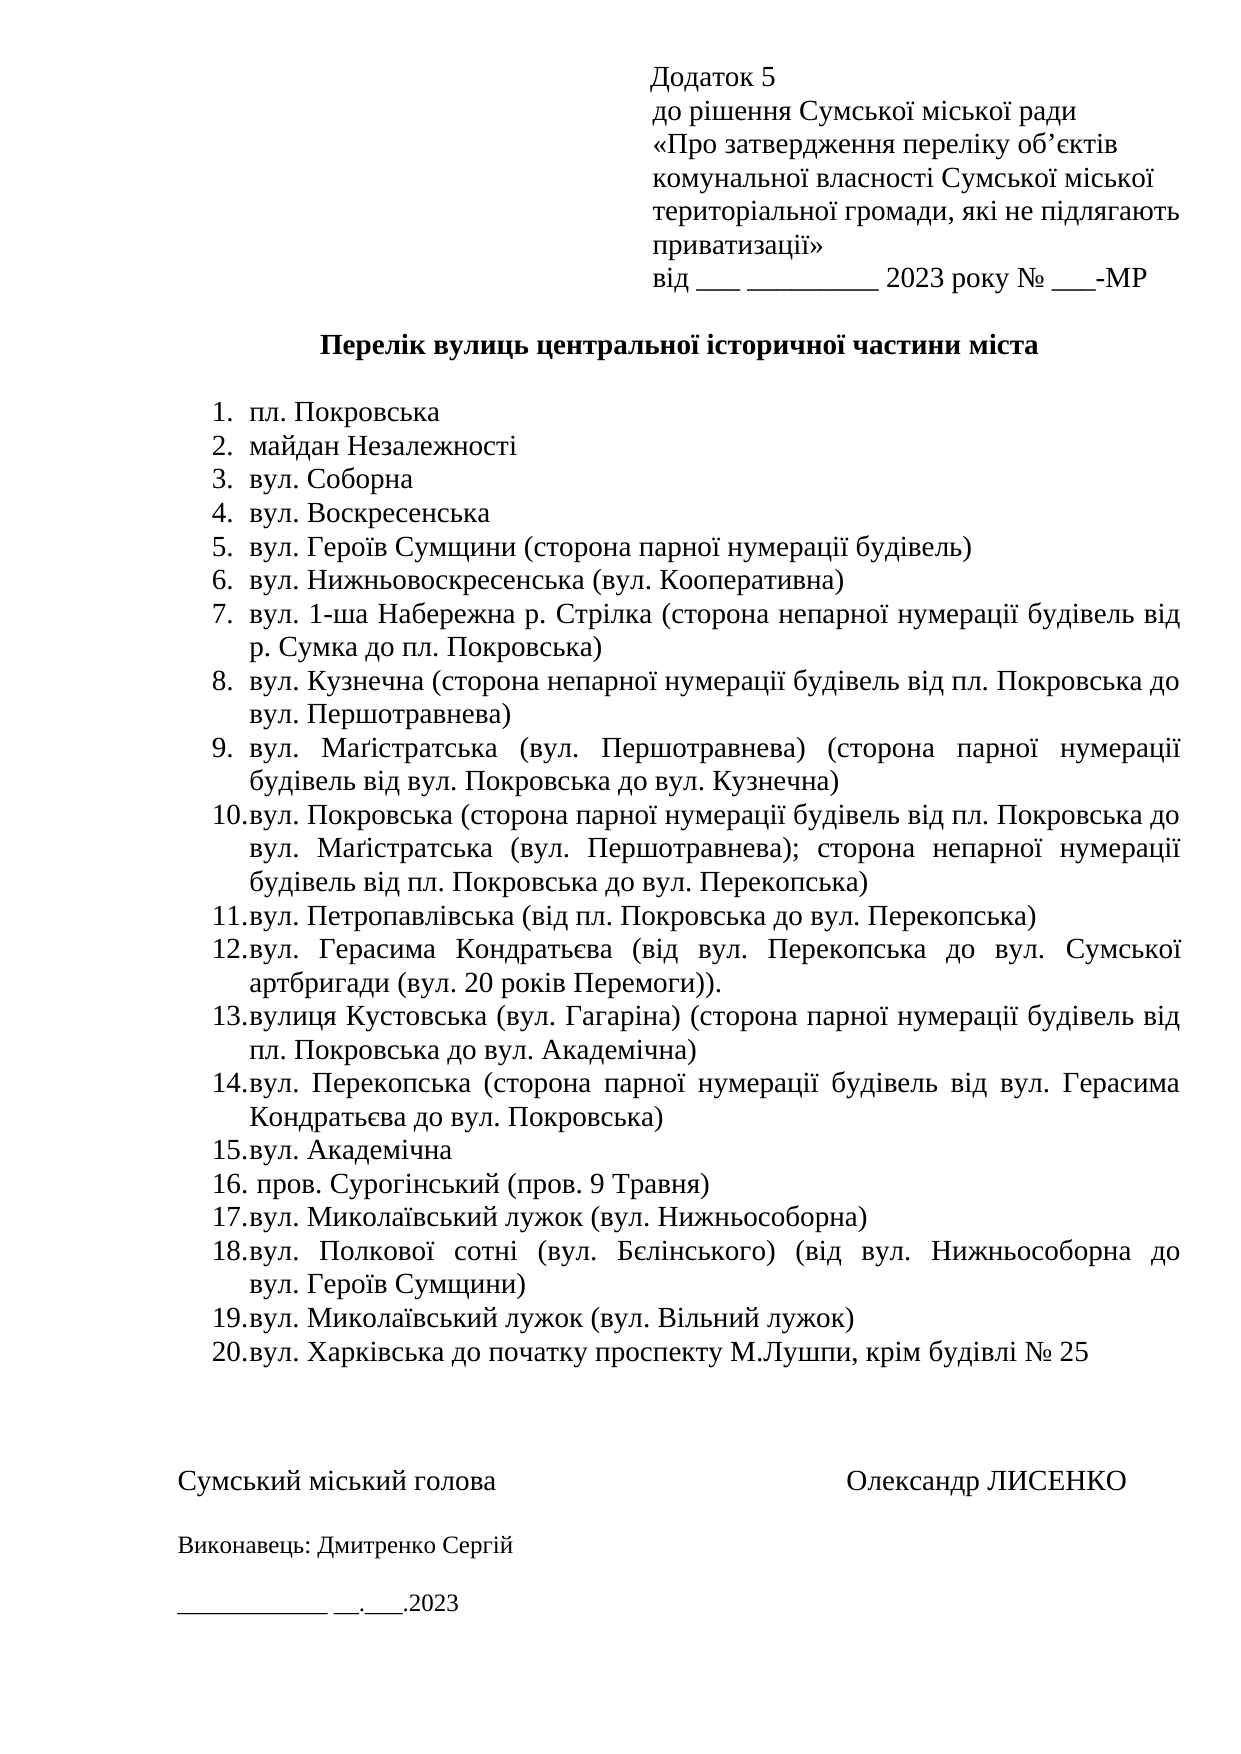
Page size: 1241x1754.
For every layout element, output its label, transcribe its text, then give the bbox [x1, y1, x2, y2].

list вул. Герасима Кондратьєва (від вул. Перекопська до вул. Сумської артбригади (вул. 20 років Перемоги)). [212, 931, 1181, 998]
list майдан Незалежності [212, 428, 1181, 462]
text від ___ _________ 2023 року № ___-МР [652, 260, 1181, 294]
list вул. Харківська до початку проспекту М.Лушпи, крім будівлі № 25 [212, 1334, 1181, 1367]
list вул. Полкової сотні (вул. Бєлінського) (від вул. Нижньособорна до вул. Героїв Сумщини) [212, 1233, 1181, 1300]
list вул. Воскресенська [212, 495, 1181, 529]
list вул. Героїв Сумщини (сторона парної нумерації будівель) [212, 529, 1181, 562]
list вул. Петропавлівська (від пл. Покровська до вул. Перекопська) [212, 898, 1181, 931]
list вул. 1-ша Набережна р. Стрілка (сторона непарної нумерації будівель від р. Сумка до пл. Покровська) [212, 596, 1181, 663]
list вул. Покровська (сторона парної нумерації будівель від пл. Покровська до вул. Маґістратська (вул. Першотравнева); сторона непарної нумерації будівель від пл. Покровська до вул. Перекопська) [212, 797, 1181, 898]
list вулиця Кустовська (вул. Гагаріна) (сторона парної нумерації будівель від пл. Покровська до вул. Академічна) [212, 998, 1181, 1065]
list вул. Миколаївський лужок (вул. Вільний лужок) [212, 1300, 1181, 1334]
text «Про затвердження переліку об’єктів комунальної власності Сумської міської територіальної громади, які не підлягають приватизації» [652, 126, 1181, 260]
text Виконавець: Дмитренко Сергій [177, 1531, 1181, 1559]
list вул. Перекопська (сторона парної нумерації будівель від вул. Герасима Кондратьєва до вул. Покровська) [212, 1065, 1181, 1132]
list вул. Маґістратська (вул. Першотравнева) (сторона парної нумерації будівель від вул. Покровська до вул. Кузнечна) [212, 730, 1181, 797]
text Сумський міський голова Олександр ЛИСЕНКО [177, 1463, 1181, 1497]
text Додаток 5 [177, 59, 1181, 93]
text Перелік вулиць центральної історичної частини міста [177, 327, 1181, 361]
text до рішення Сумської міської ради [177, 93, 1181, 126]
list вул. Соборна [212, 462, 1181, 495]
text ____________ __.___.2023 [177, 1588, 1181, 1617]
list вул. Академічна [212, 1132, 1181, 1166]
list пл. Покровська [212, 394, 1181, 428]
list пров. Сурогінський (пров. 9 Травня) [212, 1166, 1181, 1199]
list вул. Миколаївський лужок (вул. Нижньособорна) [212, 1199, 1181, 1233]
list вул. Кузнечна (сторона непарної нумерації будівель від пл. Покровська до вул. Першотравнева) [212, 663, 1181, 730]
list вул. Нижньовоскресенська (вул. Кооперативна) [212, 562, 1181, 596]
